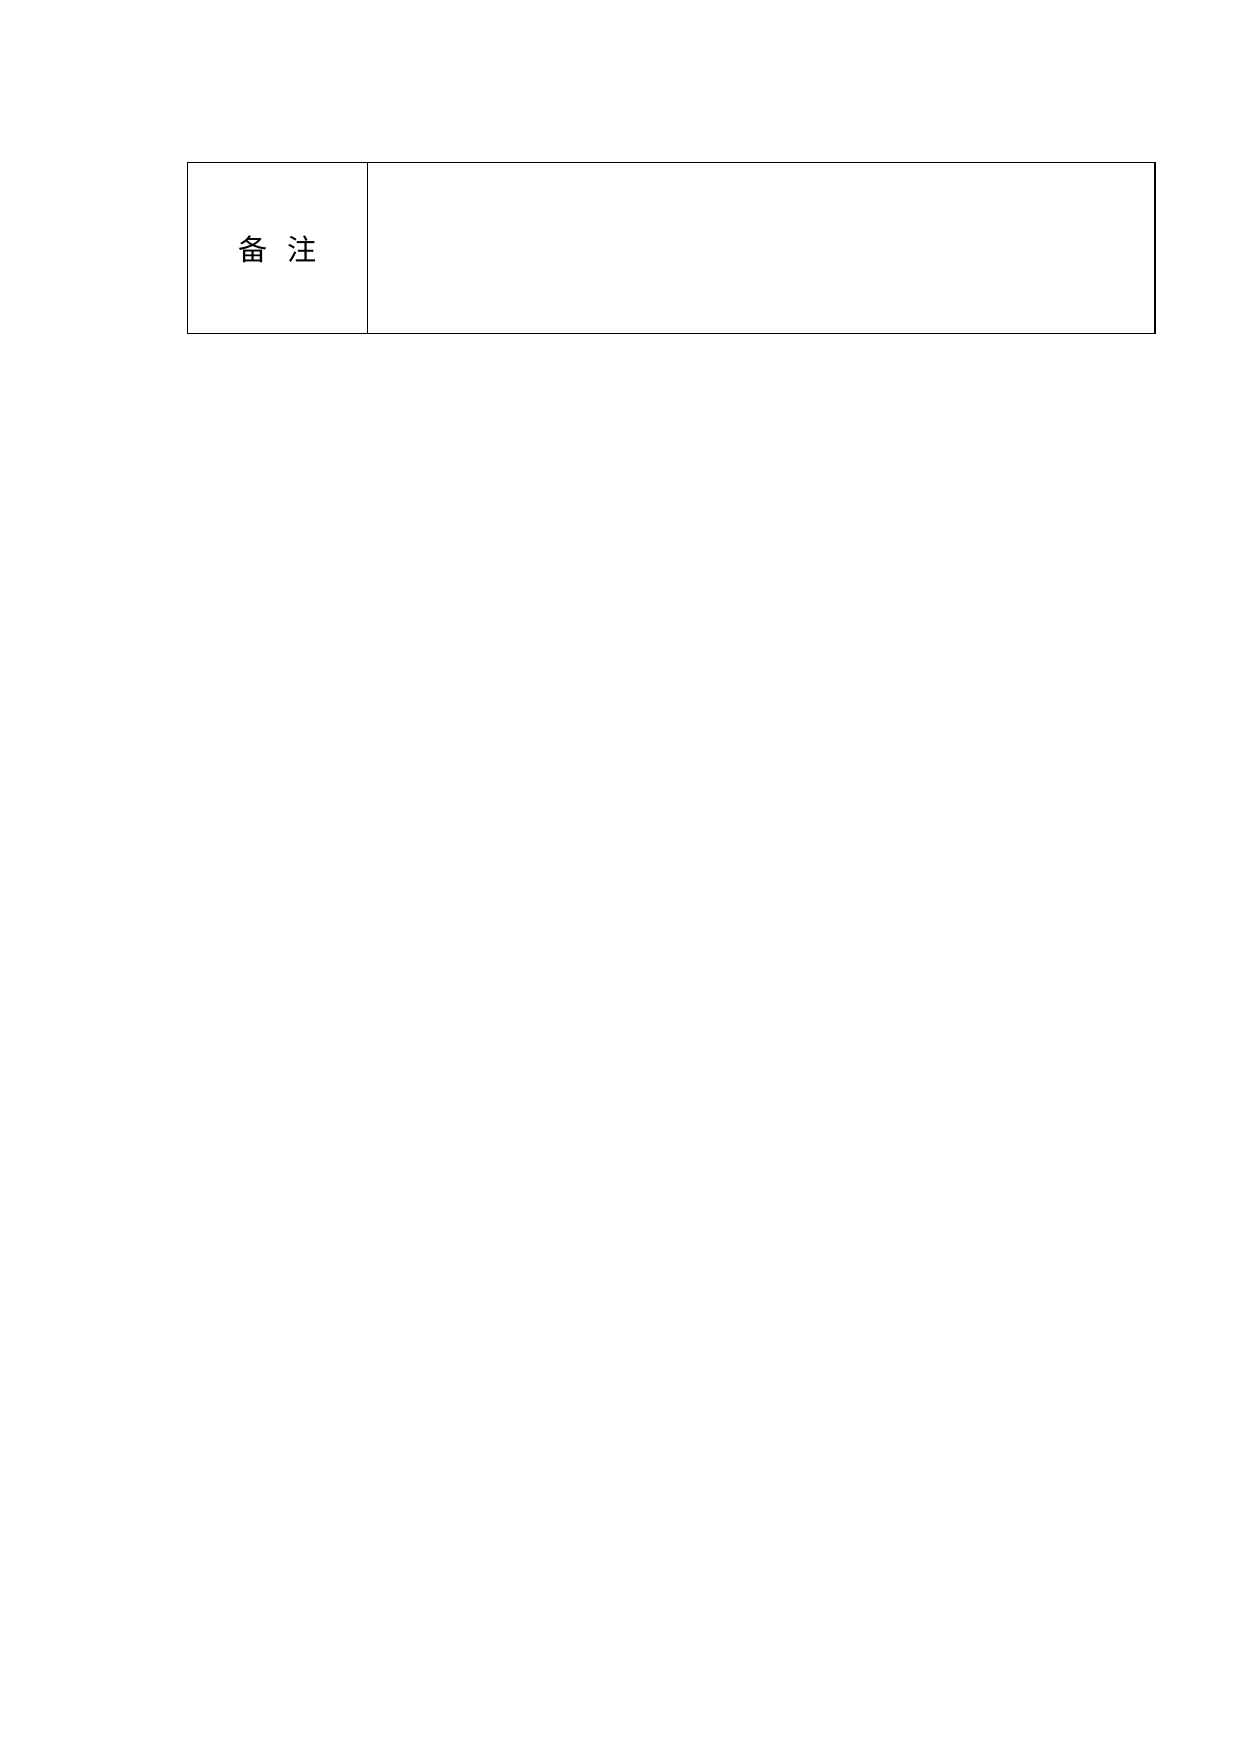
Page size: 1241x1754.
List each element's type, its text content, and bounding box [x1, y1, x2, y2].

table_cell [368, 163, 1154, 333]
table_cell 备 注 [188, 163, 367, 333]
